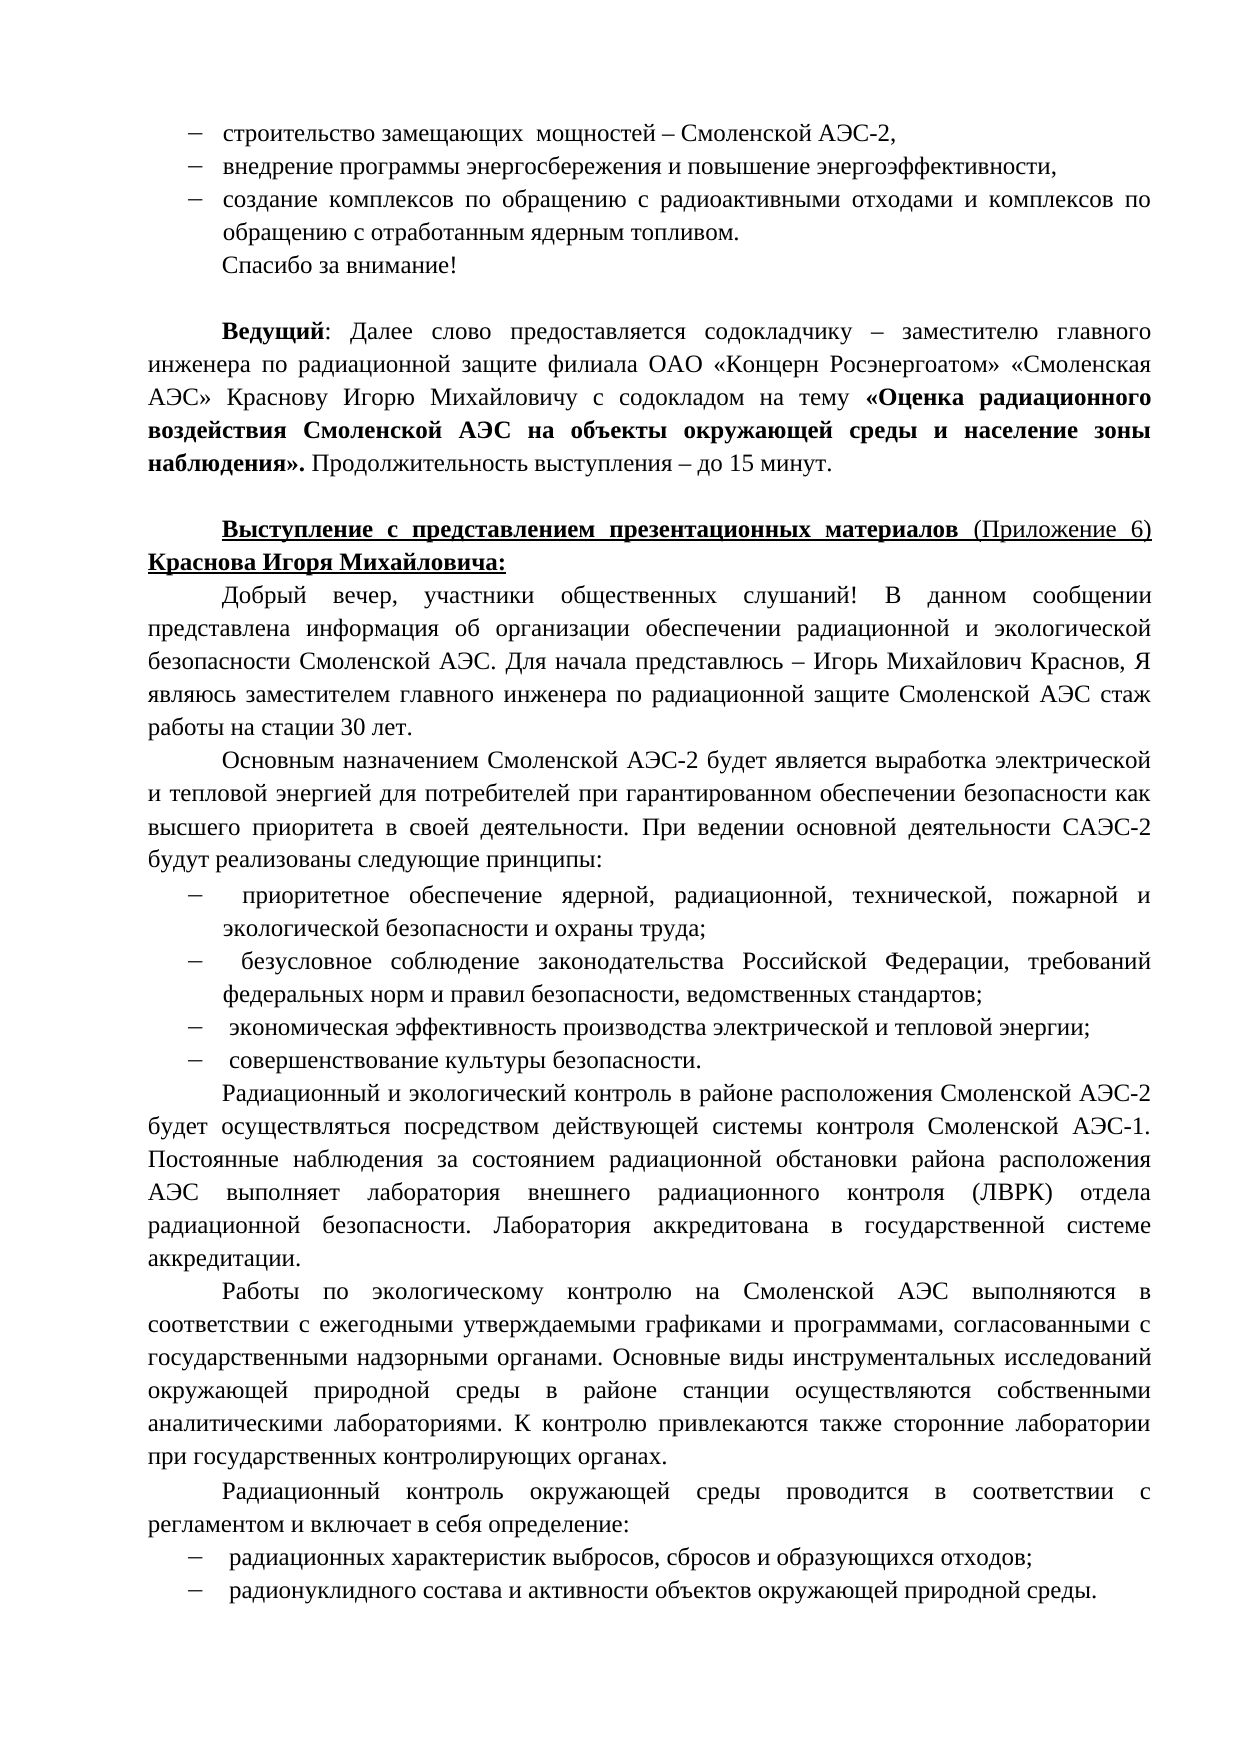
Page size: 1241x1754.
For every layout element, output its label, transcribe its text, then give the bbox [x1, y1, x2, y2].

text Радиационный и экологический контроль в районе расположения Смоленской АЭС-2 будет осуществляться посредством действующей системы контроля Смоленской АЭС-1. Постоянные наблюдения за состоянием радиационной обстановки района расположения АЭС выполняет лаборатория внешнего радиационного контроля (ЛВРК) отдела радиационной безопасности. Лаборатория аккредитована в государственной системе аккредитации. [148, 1078, 1152, 1272]
text Добрый вечер, участники общественных слушаний! В данном сообщении представлена информация об организации обеспечении радиационной и экологической безопасности Смоленской АЭС. Для начала представлюсь – Игорь Михайлович Краснов, Я являюсь заместителем главного инженера по радиационной защите Смоленской АЭС стаж работы на стации 30 лет. [148, 580, 1152, 741]
list внедрение программы энергосбережения и повышение энергоэффективности, [185, 151, 1152, 180]
text Радиационный контроль окружающей среды проводится в соответствии с регламентом и включает в себя определение: [148, 1476, 1152, 1538]
list совершенствование культуры безопасности. [185, 1045, 1152, 1073]
text Выступление с представлением презентационных материалов (Приложение 6) Краснова Игоря Михайловича: [148, 514, 1152, 576]
text Основным назначением Смоленской АЭС-2 будет является выработка электрической и тепловой энергией для потребителей при гарантированном обеспечении безопасности как высшего приоритета в своей деятельности. При ведении основной деятельности САЭС-2 будут реализованы следующие принципы: [148, 746, 1152, 873]
list приоритетное обеспечение ядерной, радиационной, технической, пожарной и экологической безопасности и охраны труда; [185, 880, 1152, 941]
text Спасибо за внимание! [148, 250, 1152, 279]
text Ведущий: Далее слово предоставляется содокладчику – заместителю главного инженера по радиационной защите филиала ОАО «Концерн Росэнергоатом» «Смоленская АЭС» Краснову Игорю Михайловичу с содокладом на тему «Оценка радиационного воздействия Смоленской АЭС на объекты окружающей среды и население зоны наблюдения». Продолжительность выступления – до 15 минут. [148, 316, 1152, 477]
list экономическая эффективность производства электрической и тепловой энергии; [185, 1012, 1152, 1041]
list строительство замещающих мощностей – Смоленской АЭС-2, [185, 118, 1152, 147]
list создание комплексов по обращению с радиоактивными отходами и комплексов по обращению с отработанным ядерным топливом. [185, 184, 1152, 246]
list радионуклидного состава и активности объектов окружающей природной среды. [185, 1575, 1152, 1604]
list безусловное соблюдение законодательства Российской Федерации, требований федеральных норм и правил безопасности, ведомственных стандартов; [185, 946, 1152, 1007]
text Работы по экологическому контролю на Смоленской АЭС выполняются в соответствии с ежегодными утверждаемыми графиками и программами, согласованными с государственными надзорными органами. Основные виды инструментальных исследований окружающей природной среды в районе станции осуществляются собственными аналитическими лабораториями. К контролю привлекаются также сторонние лаборатории при государственных контролирующих органах. [148, 1276, 1152, 1470]
list радиационных характеристик выбросов, сбросов и образующихся отходов; [185, 1542, 1152, 1571]
